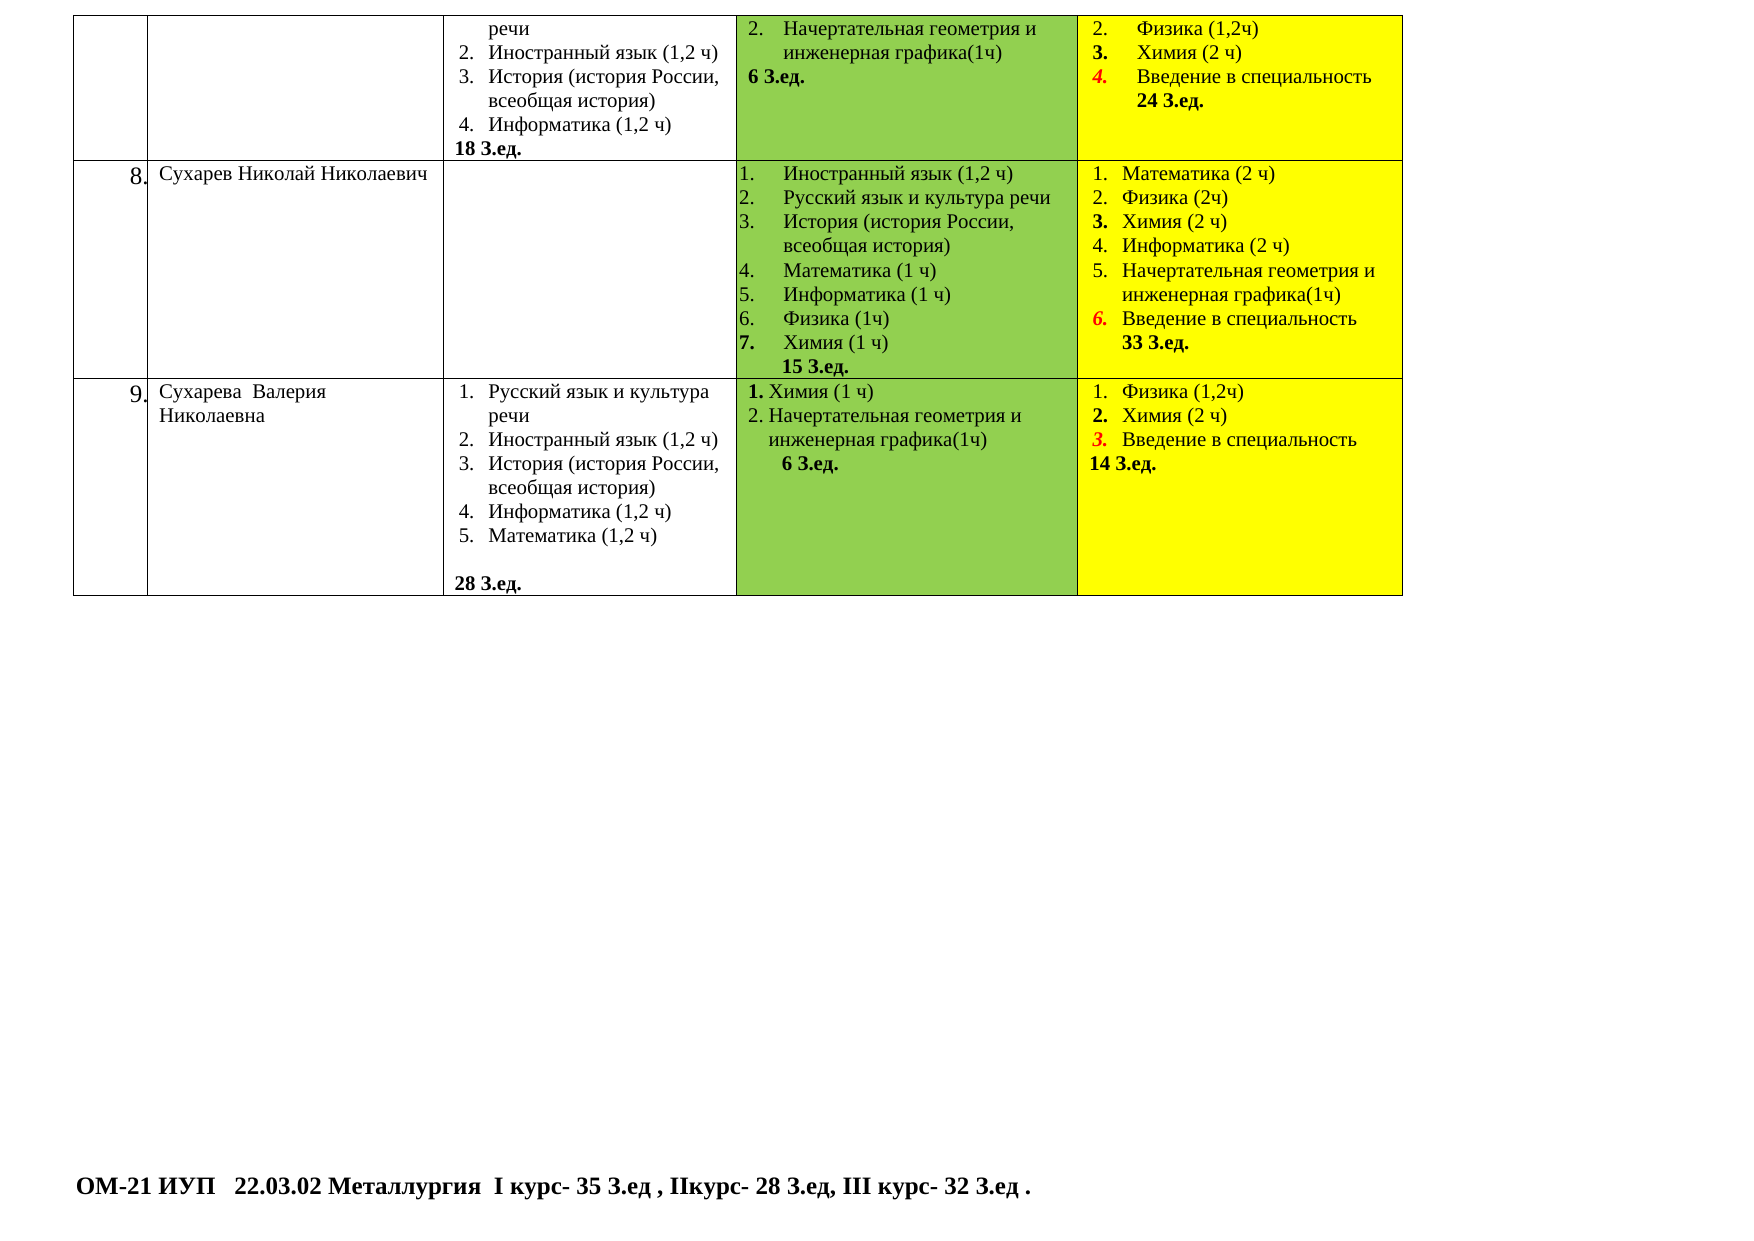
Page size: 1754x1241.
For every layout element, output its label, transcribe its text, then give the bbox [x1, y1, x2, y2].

table_cell Русский язык и культура речи Иностранный язык (1,2 ч) История (история России, всеобщая история) Информатика (1,2 ч) Математика (1,2 ч) 28 З.ед. [444, 379, 736, 595]
table_cell Сухарев Николай Николаевич [148, 161, 443, 378]
table_cell [444, 161, 736, 378]
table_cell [1078, 16, 1402, 160]
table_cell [737, 16, 1077, 160]
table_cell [148, 16, 443, 160]
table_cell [444, 16, 736, 160]
table_cell [74, 16, 147, 160]
table_cell Сухарева Валерия Николаевна [148, 379, 443, 595]
table_cell [74, 161, 147, 378]
table_cell Иностранный язык (1,2 ч) Русский язык и культура речи История (история России, всеобщая история) Математика (1 ч) Информатика (1 ч) Физика (1ч) Химия (1 ч) 15 З.ед. [737, 161, 1077, 378]
table_cell [74, 379, 147, 595]
table_cell Физика (1,2ч) Химия (2 ч) Введение в специальность 14 З.ед. [1078, 379, 1402, 595]
text ОМ-21 ИУП 22.03.02 Металлургия I курс- 35 З.ед , IIкурс- 28 З.ед, III курс- 32 З.ед . [44, 1171, 1724, 1200]
table_cell Математика (2 ч) Физика (2ч) Химия (2 ч) Информатика (2 ч) Начертательная геометрия и инженерная графика(1ч) Введение в специальность 33 З.ед. [1078, 161, 1402, 378]
table_cell Химия (1 ч) Начертательная геометрия и инженерная графика(1ч) 6 З.ед. [737, 379, 1077, 595]
